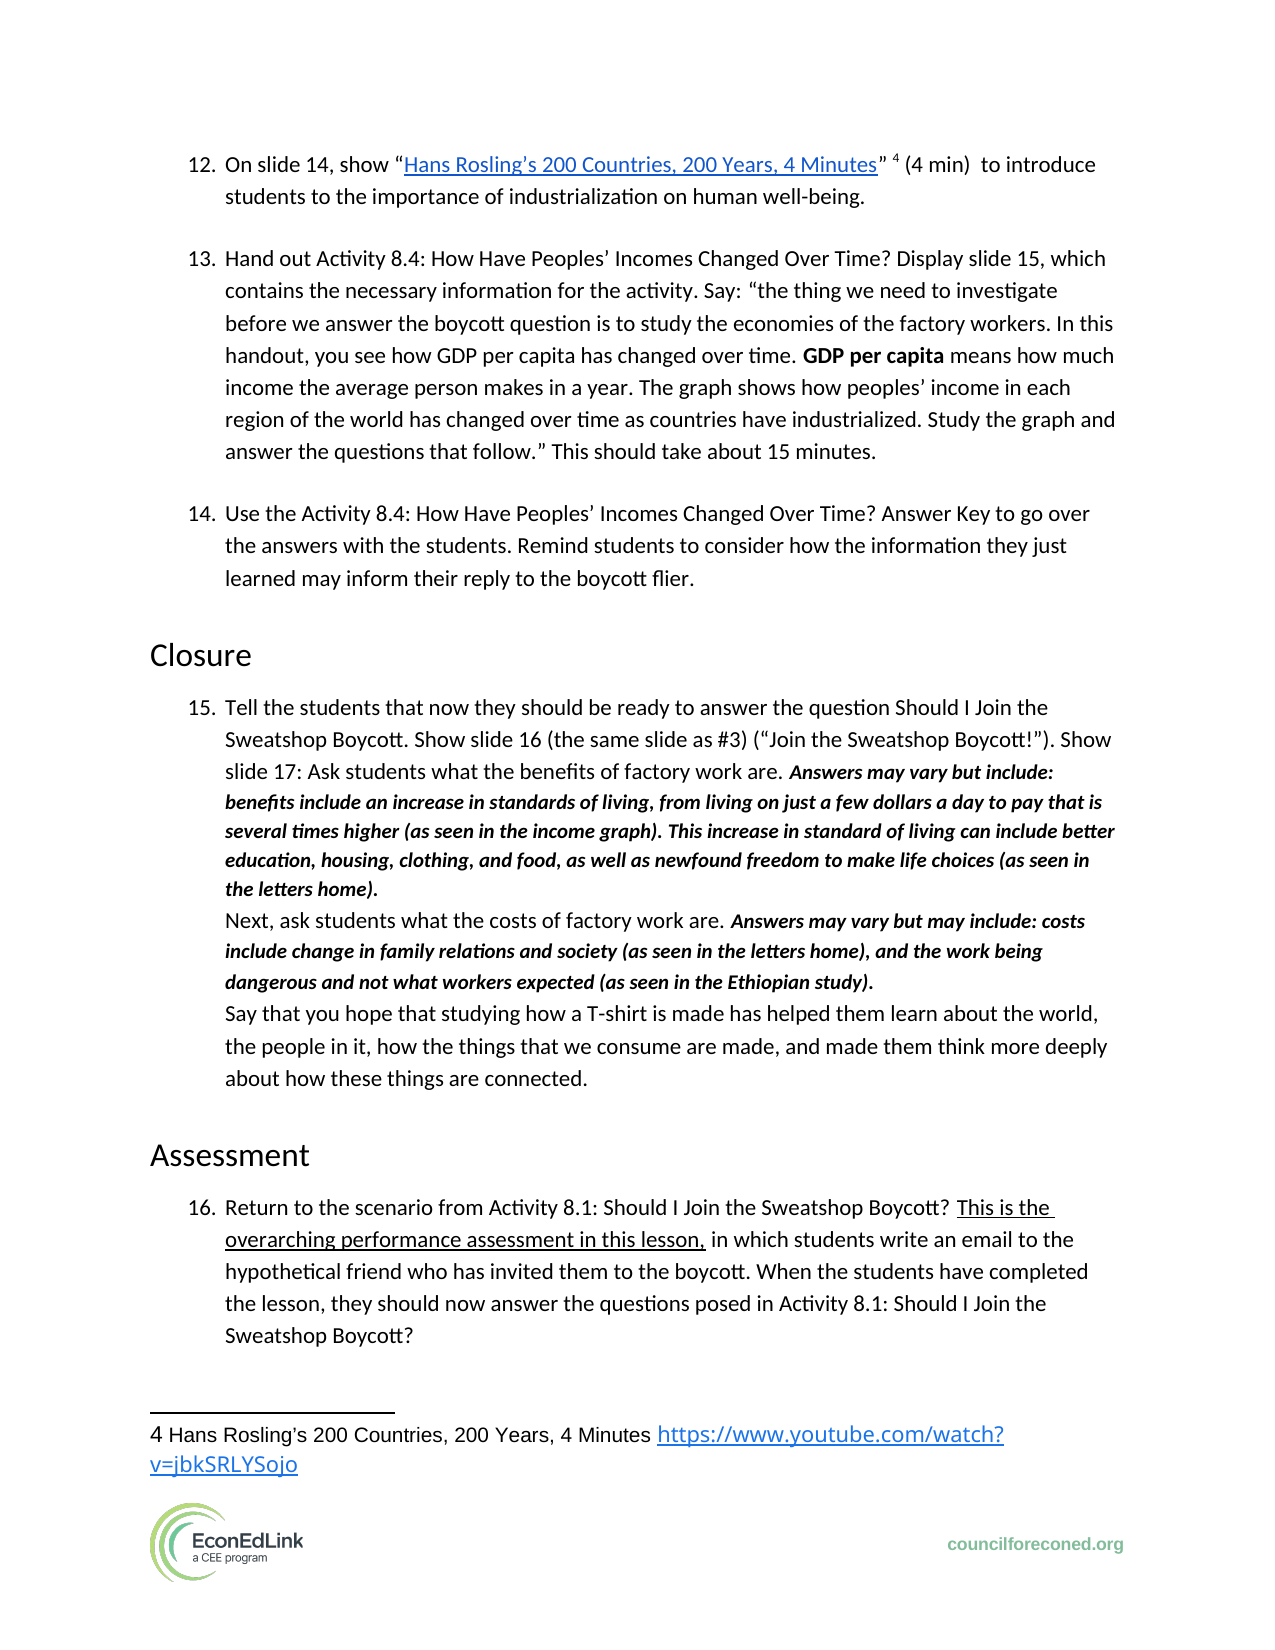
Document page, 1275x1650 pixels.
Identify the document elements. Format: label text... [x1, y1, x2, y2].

list Use the Activity 8.4: How Have Peoples’ Incomes Changed Over Time? Answer Key to go over the answers with the students. Remind students to consider how the information they just learned may inform their reply to the boycott flier. [187, 499, 1125, 592]
list On slide 14, show “Hans Rosling’s 200 Countries, 200 Years, 4 Minutes” (4 min) to introduce students to the importance of industrialization on human well-being. [187, 150, 1125, 240]
subtitle Assessment [150, 1134, 1125, 1174]
subtitle Closure [150, 633, 1125, 674]
list Hand out Activity 8.4: How Have Peoples’ Incomes Changed Over Time? Display slide 15, which contains the necessary information for the activity. Say: “the thing we need to investigate before we answer the boycott question is to study the economies of the factory workers. In this handout, you see how GDP per capita has changed over time. GDP per capita means how much income the average person makes in a year. The graph shows how peoples’ income in each region of the world has changed over time as countries have industrialized. Study the graph and answer the questions that follow.” This should take about 15 minutes. [187, 244, 1125, 496]
list Tell the students that now they should be ready to answer the question Should I Join the Sweatshop Boycott. Show slide 16 (the same slide as #3) (“Join the Sweatshop Boycott!”). Show slide 17: Ask students what the benefits of factory work are. Answers may vary but include: benefits include an increase in standards of living, from living on just a few dollars a day to pay that is several times higher (as seen in the income graph). This increase in standard of living can include better education, housing, clothing, and food, as well as newfound freedom to make life choices (as seen in the letters home). Next, ask students what the costs of factory work are. Answers may vary but may include: costs include change in family relations and society (as seen in the letters home), and the work being dangerous and not what workers expected (as seen in the Ethiopian study). Say that you hope that studying how a T-shirt is made has helped them learn about the world, the people in it, how the things that we consume are made, and made them think more deeply about how these things are connected. [187, 693, 1125, 1092]
list Return to the scenario from Activity 8.1: Should I Join the Sweatshop Boycott? This is the overarching performance assessment in this lesson, in which students write an email to the hypothetical friend who has invited them to the boycott. When the students have completed the lesson, they should now answer the questions posed in Activity 8.1: Should I Join the Sweatshop Boycott? [187, 1193, 1125, 1350]
